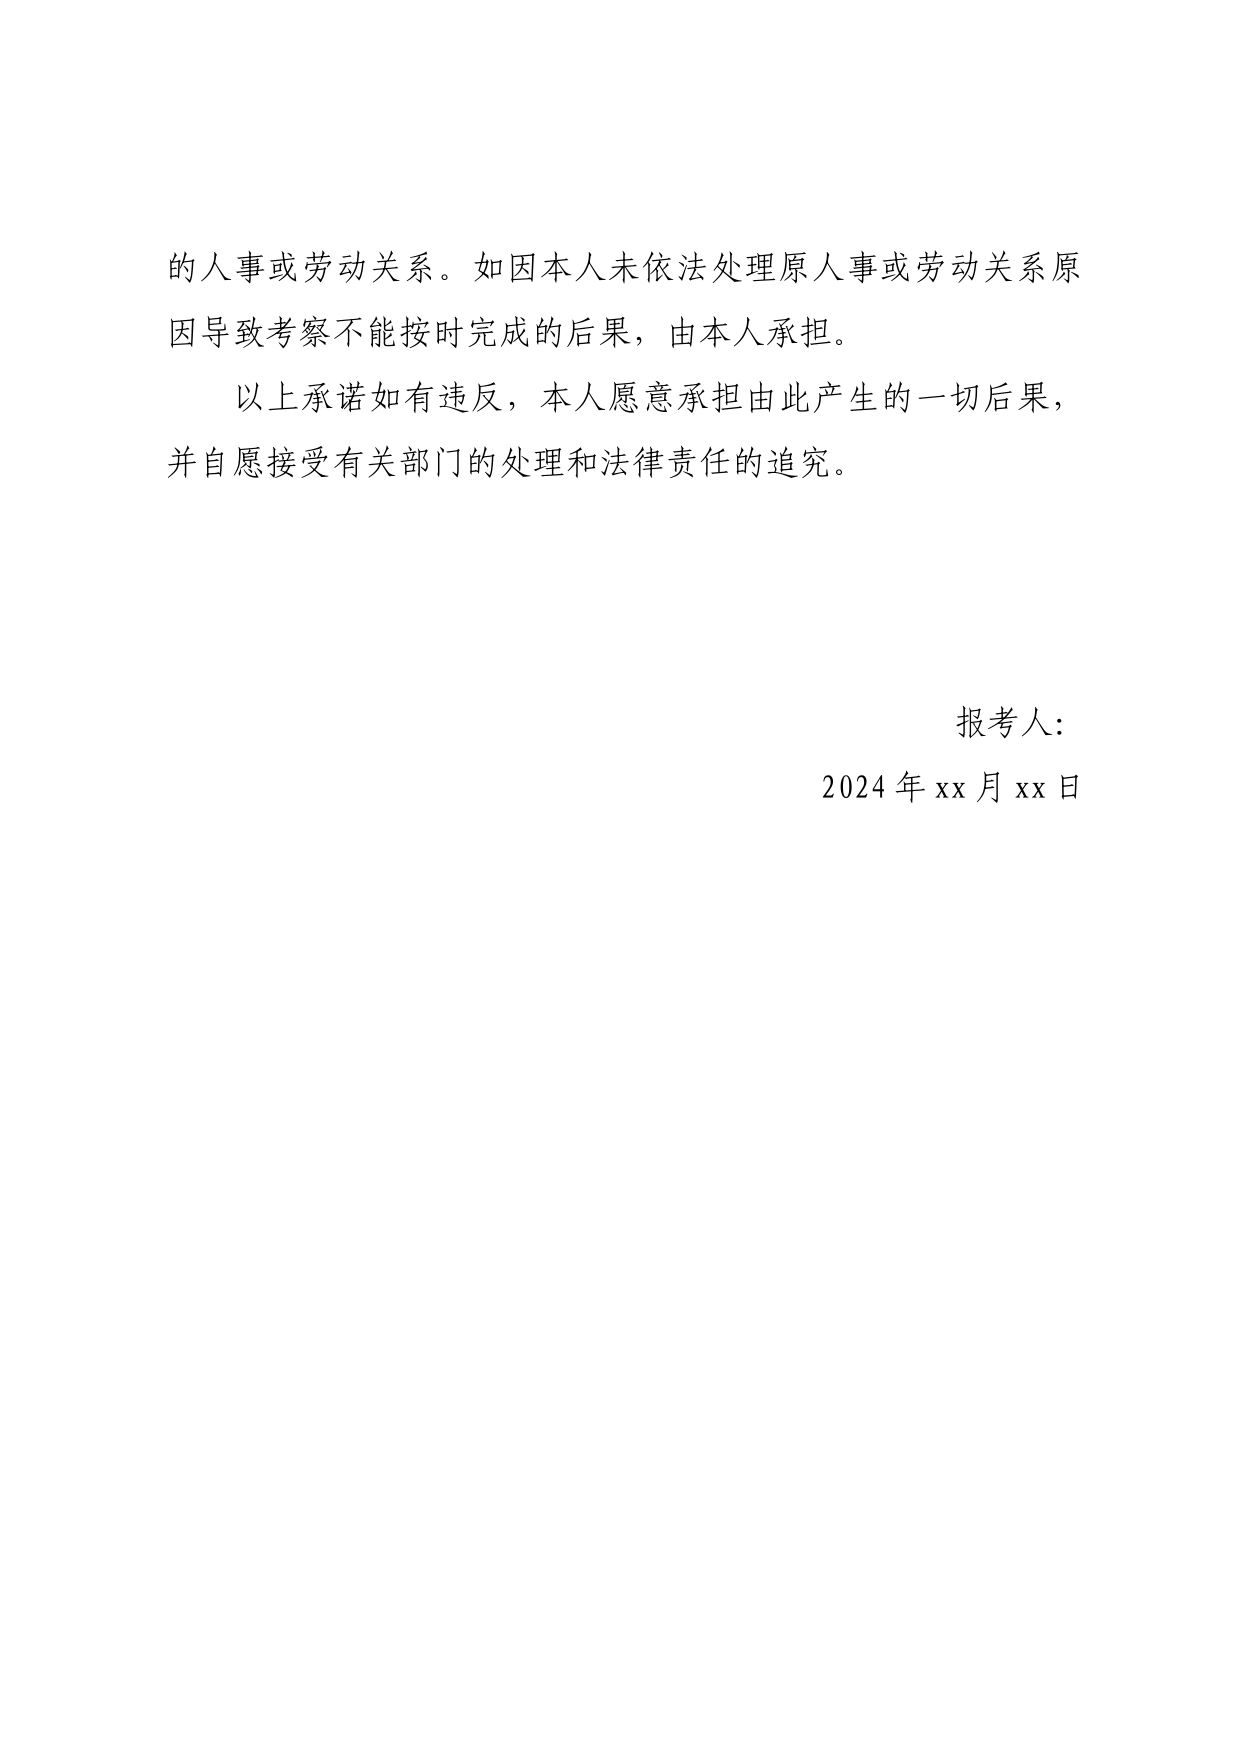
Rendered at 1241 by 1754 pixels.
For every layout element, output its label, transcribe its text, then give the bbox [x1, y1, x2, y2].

text 以上承诺如有违反，本人愿意承担由此产生的一切后果，并自愿接受有关部门的处理和法律责任的追究。 [165, 363, 1087, 493]
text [165, 233, 1087, 363]
text 报考人： [165, 688, 1087, 753]
text 2024年xx月xx日 [165, 753, 1087, 818]
